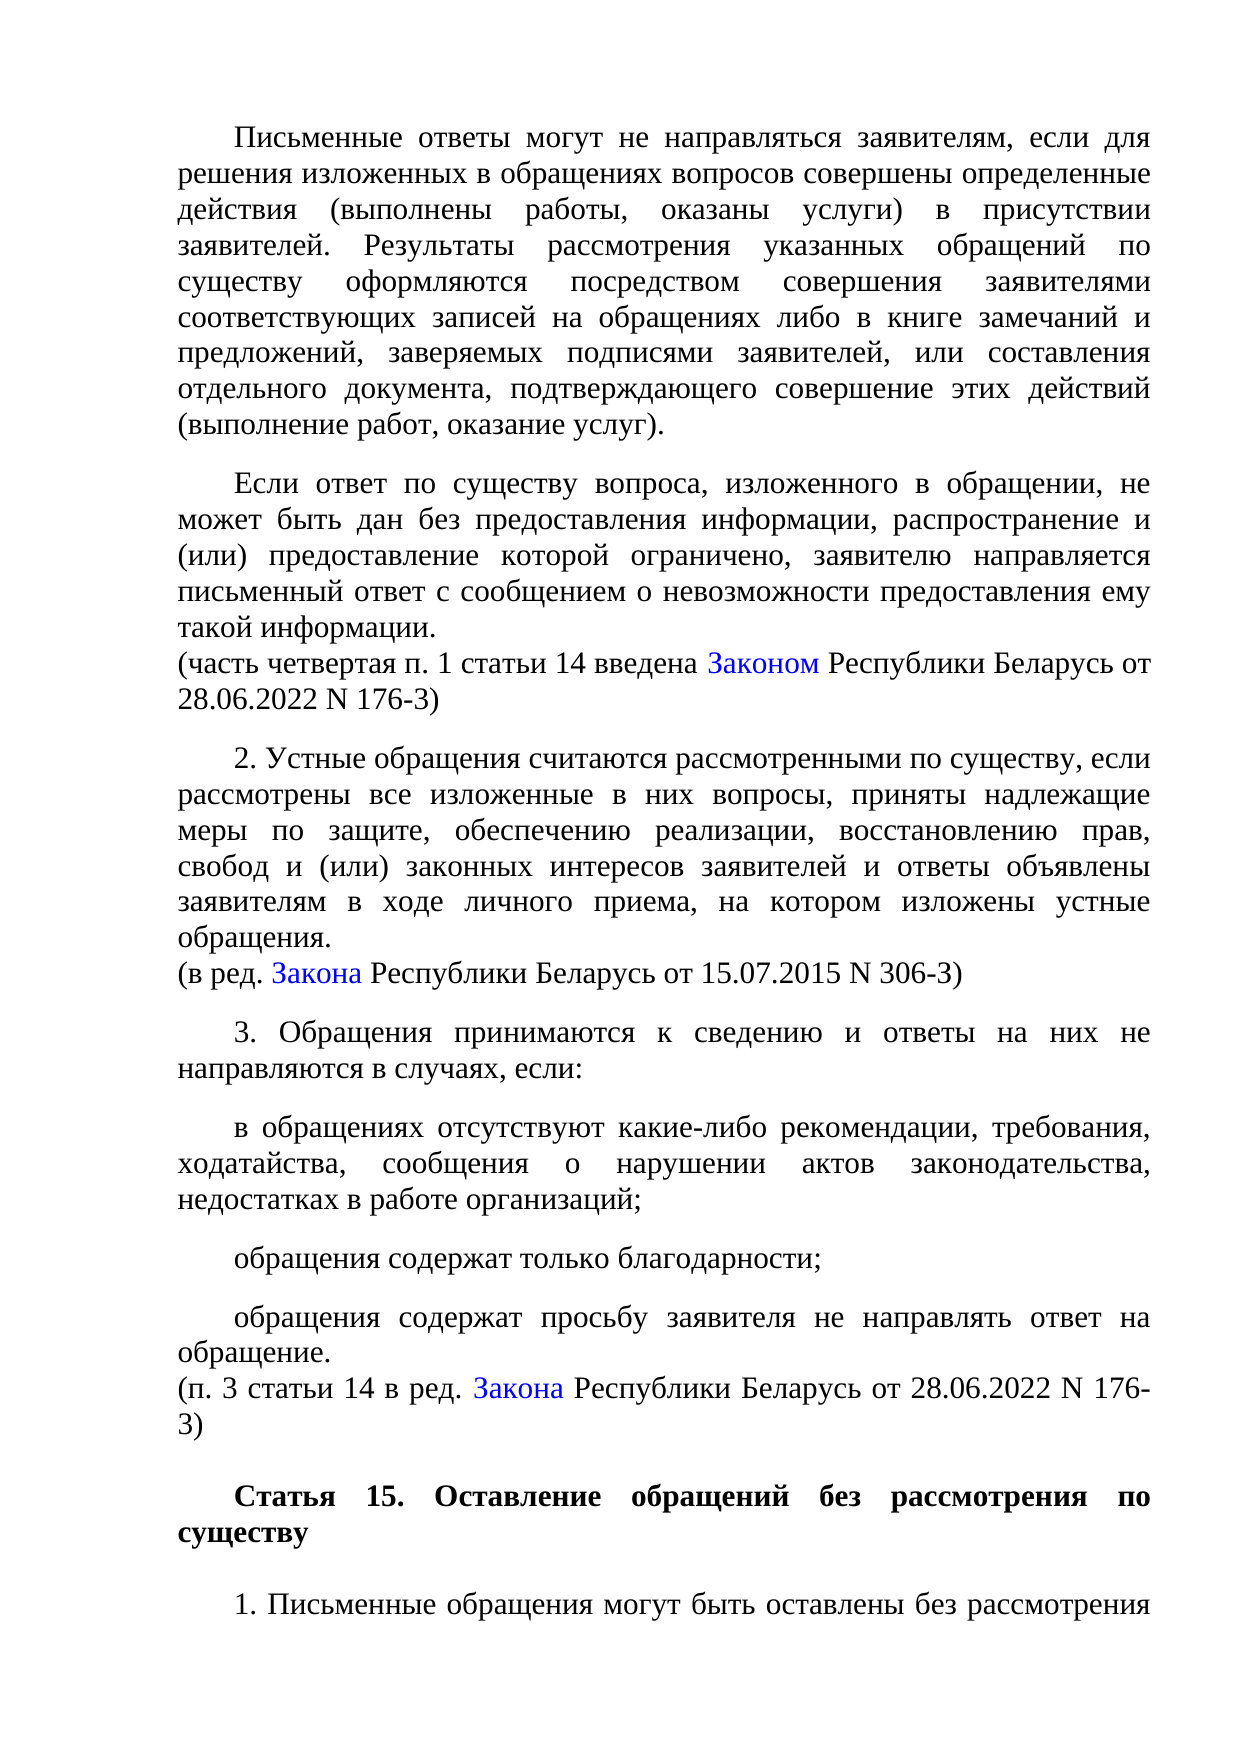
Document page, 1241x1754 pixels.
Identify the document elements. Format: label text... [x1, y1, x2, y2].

text (п. 3 статьи 14 в ред. Закона Республики Беларусь от 28.06.2022 N 176-3) [177, 1370, 1152, 1442]
text Письменные ответы могут не направляться заявителям, если для решения изложенных в обращениях вопросов совершены определенные действия (выполнены работы, оказаны услуги) в присутствии заявителей. Результаты рассмотрения указанных обращений по существу оформляются посредством совершения заявителями соответствующих записей на обращениях либо в книге замечаний и предложений, заверяемых подписями заявителей, или составления отдельного документа, подтверждающего совершение этих действий (выполнение работ, оказание услуг). [177, 118, 1152, 442]
text (в ред. Закона Республики Беларусь от 15.07.2015 N 306-З) [177, 954, 1152, 991]
text обращения содержат только благодарности; [177, 1239, 1152, 1275]
text (часть четвертая п. 1 статьи 14 введена Законом Республики Беларусь от 28.06.2022 N 176-3) [177, 644, 1152, 716]
text Статья 15. Оставление обращений без рассмотрения по существу [177, 1477, 1152, 1549]
text обращения содержат просьбу заявителя не направлять ответ на обращение. [177, 1298, 1152, 1370]
text 2. Устные обращения считаются рассмотренными по существу, если рассмотрены все изложенные в них вопросы, приняты надлежащие меры по защите, обеспечению реализации, восстановлению прав, свобод и (или) законных интересов заявителей и ответы объявлены заявителям в ходе личного приема, на котором изложены устные обращения. [177, 739, 1152, 954]
text 3. Обращения принимаются к сведению и ответы на них не направляются в случаях, если: [177, 1013, 1152, 1085]
text в обращениях отсутствуют какие-либо рекомендации, требования, ходатайства, сообщения о нарушении актов законодательства, недостатках в работе организаций; [177, 1108, 1152, 1216]
text Если ответ по существу вопроса, изложенного в обращении, не может быть дан без предоставления информации, распространение и (или) предоставление которой ограничено, заявителю направляется письменный ответ с сообщением о невозможности предоставления ему такой информации. [177, 464, 1152, 644]
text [177, 1585, 1152, 1621]
